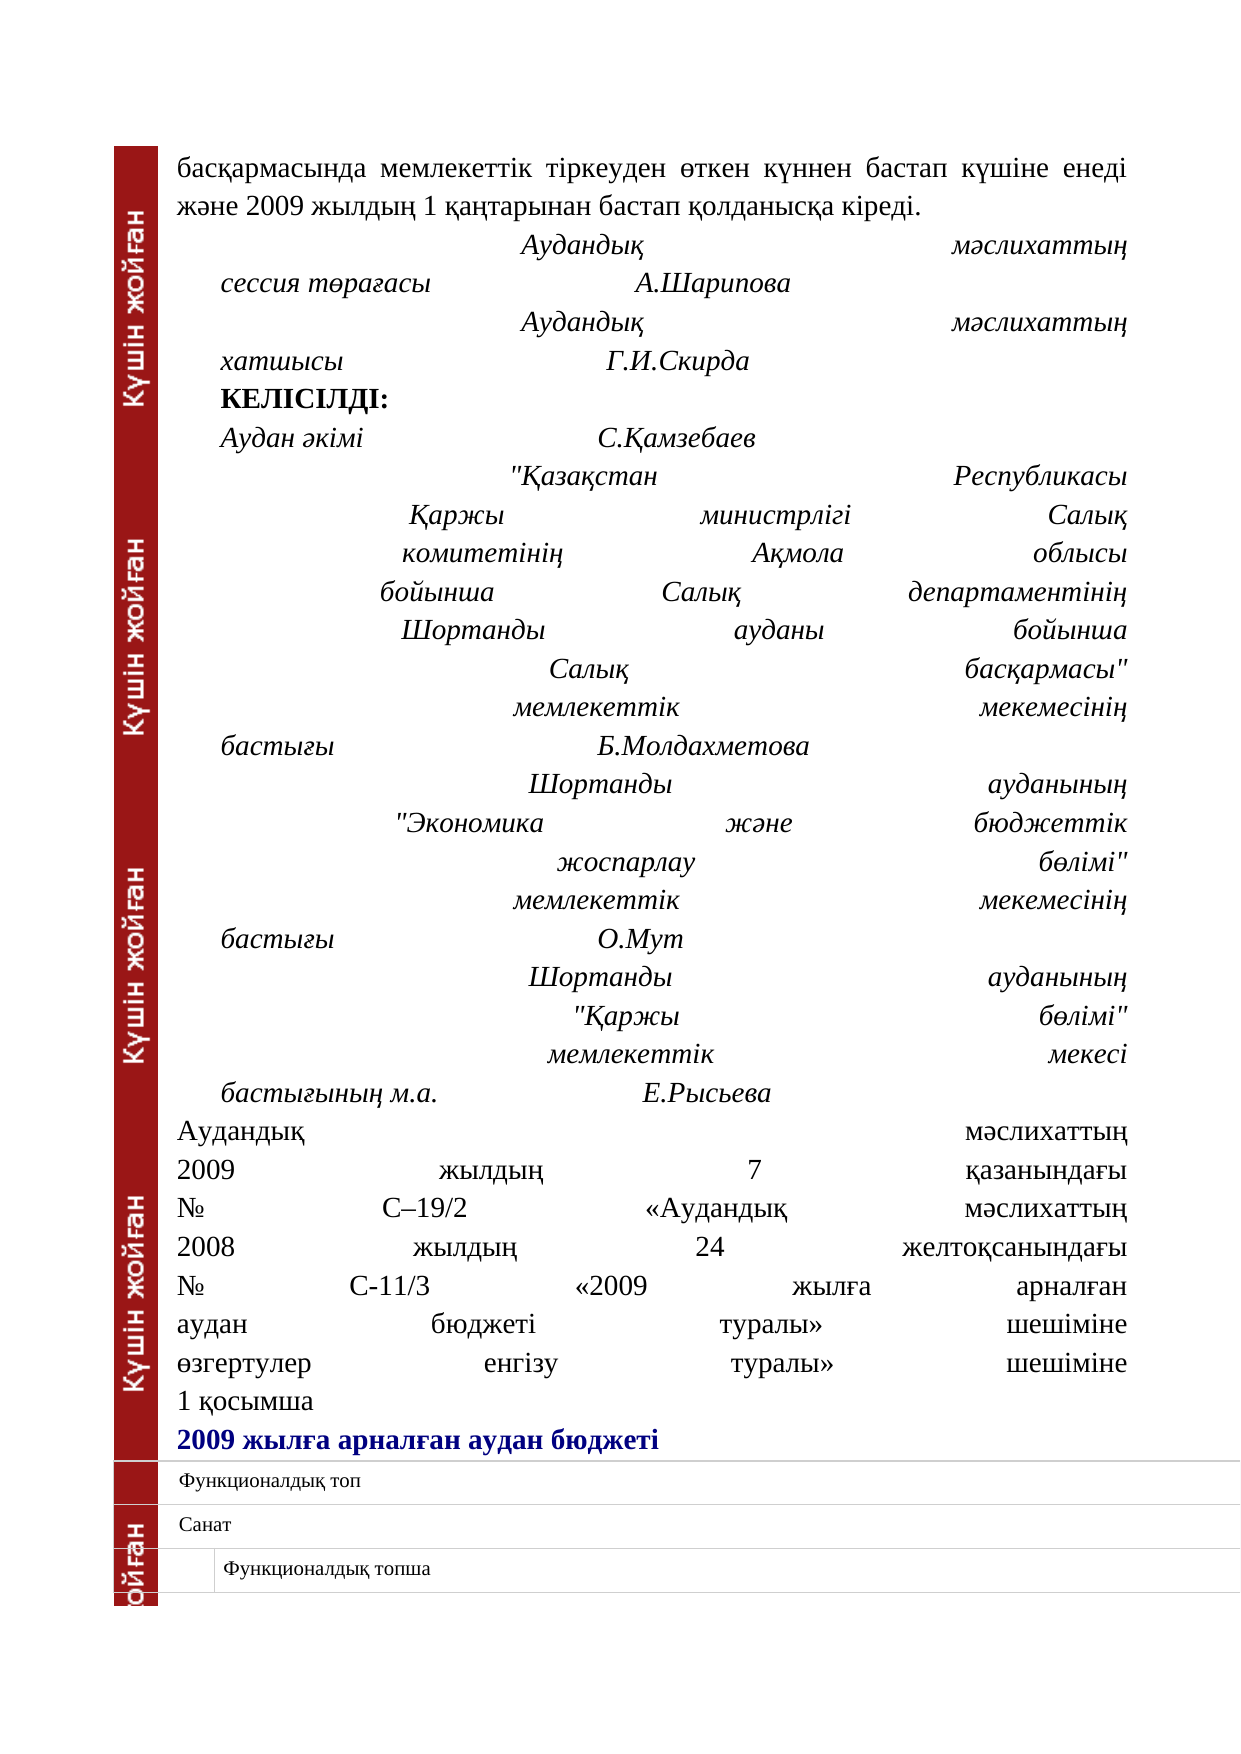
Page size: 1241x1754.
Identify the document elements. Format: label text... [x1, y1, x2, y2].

picture [114, 1108, 158, 1113]
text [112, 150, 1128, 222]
text Шортанды ауданының "Экономика және бюджеттік жоспарлау бөлімі" мемлекеттік мекемесінің бастығы О.Мут [112, 767, 1128, 954]
table_cell Функционалдық топша [215, 1549, 1240, 1592]
picture [114, 762, 158, 767]
text 2009 жылға арналған аудан бюджеті [112, 1422, 1128, 1455]
picture [114, 222, 158, 227]
text Аудан әкімі С.Қамзебаев [112, 420, 1128, 453]
table_cell [114, 1549, 214, 1592]
picture [114, 146, 158, 150]
text КЕЛІСІЛДІ: [112, 381, 1128, 415]
picture [114, 1417, 158, 1422]
text Аудандық мәслихаттың хатшысы Г.И.Скирда [112, 304, 1128, 376]
text Аудандық мәслихаттың сессия төрағасы А.Шарипова [112, 227, 1128, 299]
picture [114, 453, 158, 458]
picture [114, 415, 158, 420]
picture [114, 1455, 158, 1460]
picture [114, 954, 158, 959]
table_header Функционалдық топ [114, 1462, 1240, 1504]
picture [114, 1593, 158, 1606]
picture [114, 299, 158, 304]
table_cell Санат [114, 1505, 1240, 1548]
text Аудандық мәслихаттың 2009 жылдың 7 қазанындағы № С–19/2 «Аудандық мәслихаттың 2008 жылдың 24 желтоқсанындағы № С-11/3 «2009 жылға арналған аудан бюджеті туралы» шешіміне өзгертулер енгізу туралы» шешіміне 1 қосымша [112, 1113, 1128, 1417]
picture [114, 376, 158, 381]
text Шортанды ауданының "Қаржы бөлімі" мемлекеттік мекесі бастығының м.а. Е.Рысьева [112, 959, 1128, 1108]
text "Қазақстан Республикасы Қаржы министрлігі Салық комитетінің Ақмола облысы бойынша Салық департаментінің Шортанды ауданы бойынша Салық басқармасы" мемлекеттік мекемесінің бастығы Б.Молдахметова [112, 458, 1128, 762]
